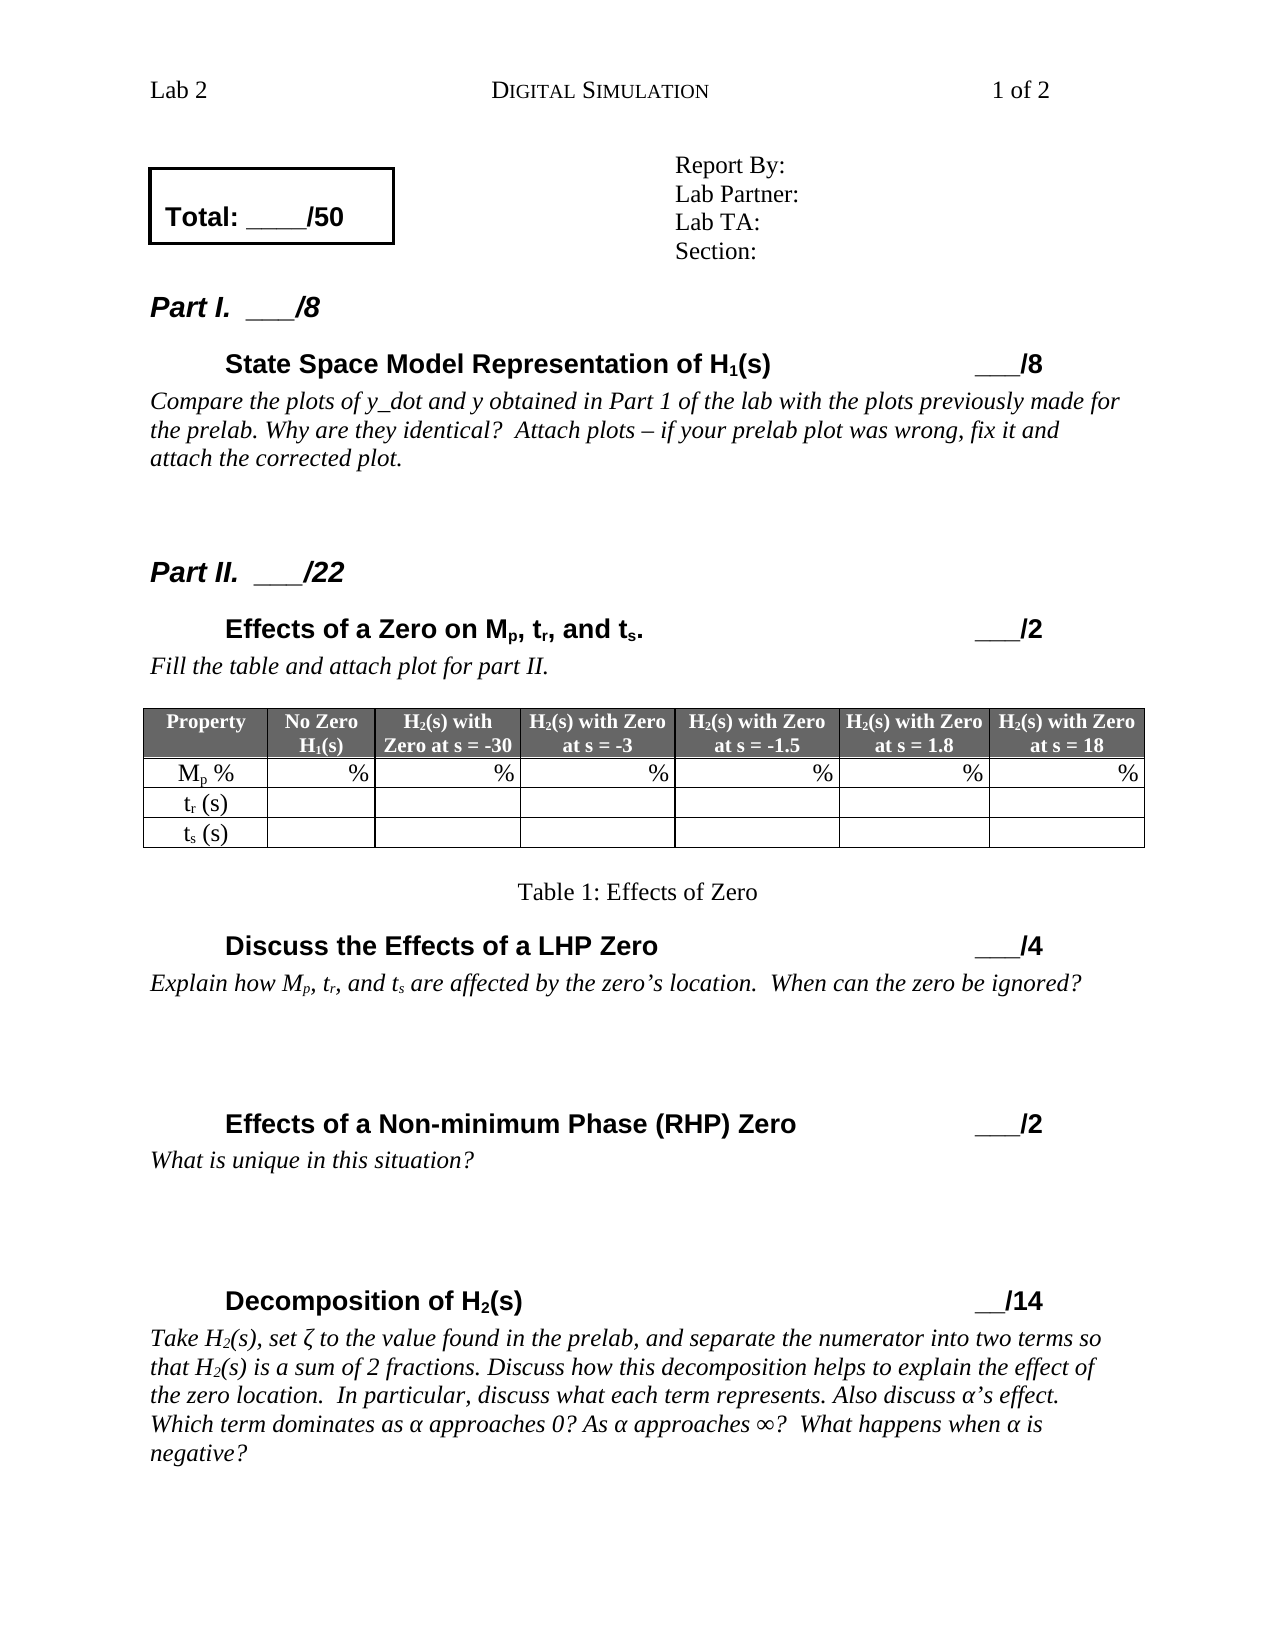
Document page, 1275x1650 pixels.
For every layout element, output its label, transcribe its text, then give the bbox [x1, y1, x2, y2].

text What is unique in this situation? [150, 1145, 1125, 1174]
text Explain how Mp, tr, and ts are affected by the zero’s location. When can the zero be ignored? [150, 968, 1125, 997]
text Section: [600, 236, 1125, 265]
subtitle Effects of a Zero on Mp, tr, and ts. ___/2 [150, 613, 1125, 644]
subtitle Part I. ___/8 [150, 290, 1125, 323]
table_header No Zero H1(s) [268, 709, 374, 757]
text Lab TA: [600, 207, 1125, 236]
table_header H2(s) with Zero at s = -30 [376, 709, 520, 757]
table_cell [676, 818, 839, 847]
text Take H2(s), set ζ to the value found in the prelab, and separate the numerator into two terms so that H2(s) is a sum of 2 fractions. Discuss how this decomposition helps to explain the effect of the zero location. In particular, discuss what each term represents. Also discuss α’s effect. Which term dominates as α approaches 0? As α approaches ∞? What happens when α is negative? [150, 1323, 1125, 1467]
table_cell [268, 818, 374, 847]
text Table 1: Effects of Zero [150, 877, 1125, 905]
table_header H2(s) with Zero at s = -1.5 [676, 709, 839, 757]
table_header H2(s) with Zero at s = -3 [521, 709, 674, 757]
table_cell % [521, 759, 674, 787]
table_cell [521, 818, 674, 847]
table_cell % [376, 759, 520, 787]
subtitle Discuss the Effects of a LHP Zero ___/4 [150, 930, 1125, 962]
table_cell % [676, 759, 839, 787]
table_cell ts (s) [144, 818, 267, 847]
table_cell Mp % [144, 759, 267, 787]
subtitle Effects of a Non-minimum Phase (RHP) Zero ___/2 [150, 1108, 1125, 1139]
table_cell [840, 818, 989, 847]
table_cell % [990, 759, 1144, 787]
table_header Property [144, 709, 267, 757]
subtitle Decomposition of H2(s) __/14 [150, 1285, 1125, 1317]
text Compare the plots of y_dot and y obtained in Part 1 of the lab with the plots previously made for the prelab. Why are they identical? Attach plots – if your prelab plot was wrong, fix it and attach the corrected plot. [150, 386, 1125, 472]
table_cell [268, 788, 374, 817]
table_cell tr (s) [144, 788, 267, 817]
table_cell [990, 788, 1144, 817]
table_cell [376, 788, 520, 817]
text Lab Partner: [600, 179, 1125, 207]
table_header H2(s) with Zero at s = 18 [990, 709, 1144, 757]
text Fill the table and attach plot for part II. [150, 651, 1125, 679]
table_cell % [840, 759, 989, 787]
table_cell % [268, 759, 374, 787]
table_cell [990, 818, 1144, 847]
table_cell [376, 818, 520, 847]
table_cell [840, 788, 989, 817]
subtitle Part II. ___/22 [150, 555, 1125, 588]
table_header H2(s) with Zero at s = 1.8 [840, 709, 989, 757]
table_cell [676, 788, 839, 817]
text Report By: [675, 150, 1125, 179]
subtitle State Space Model Representation of H1(s) ___/8 [150, 348, 1125, 380]
table_cell [521, 788, 674, 817]
